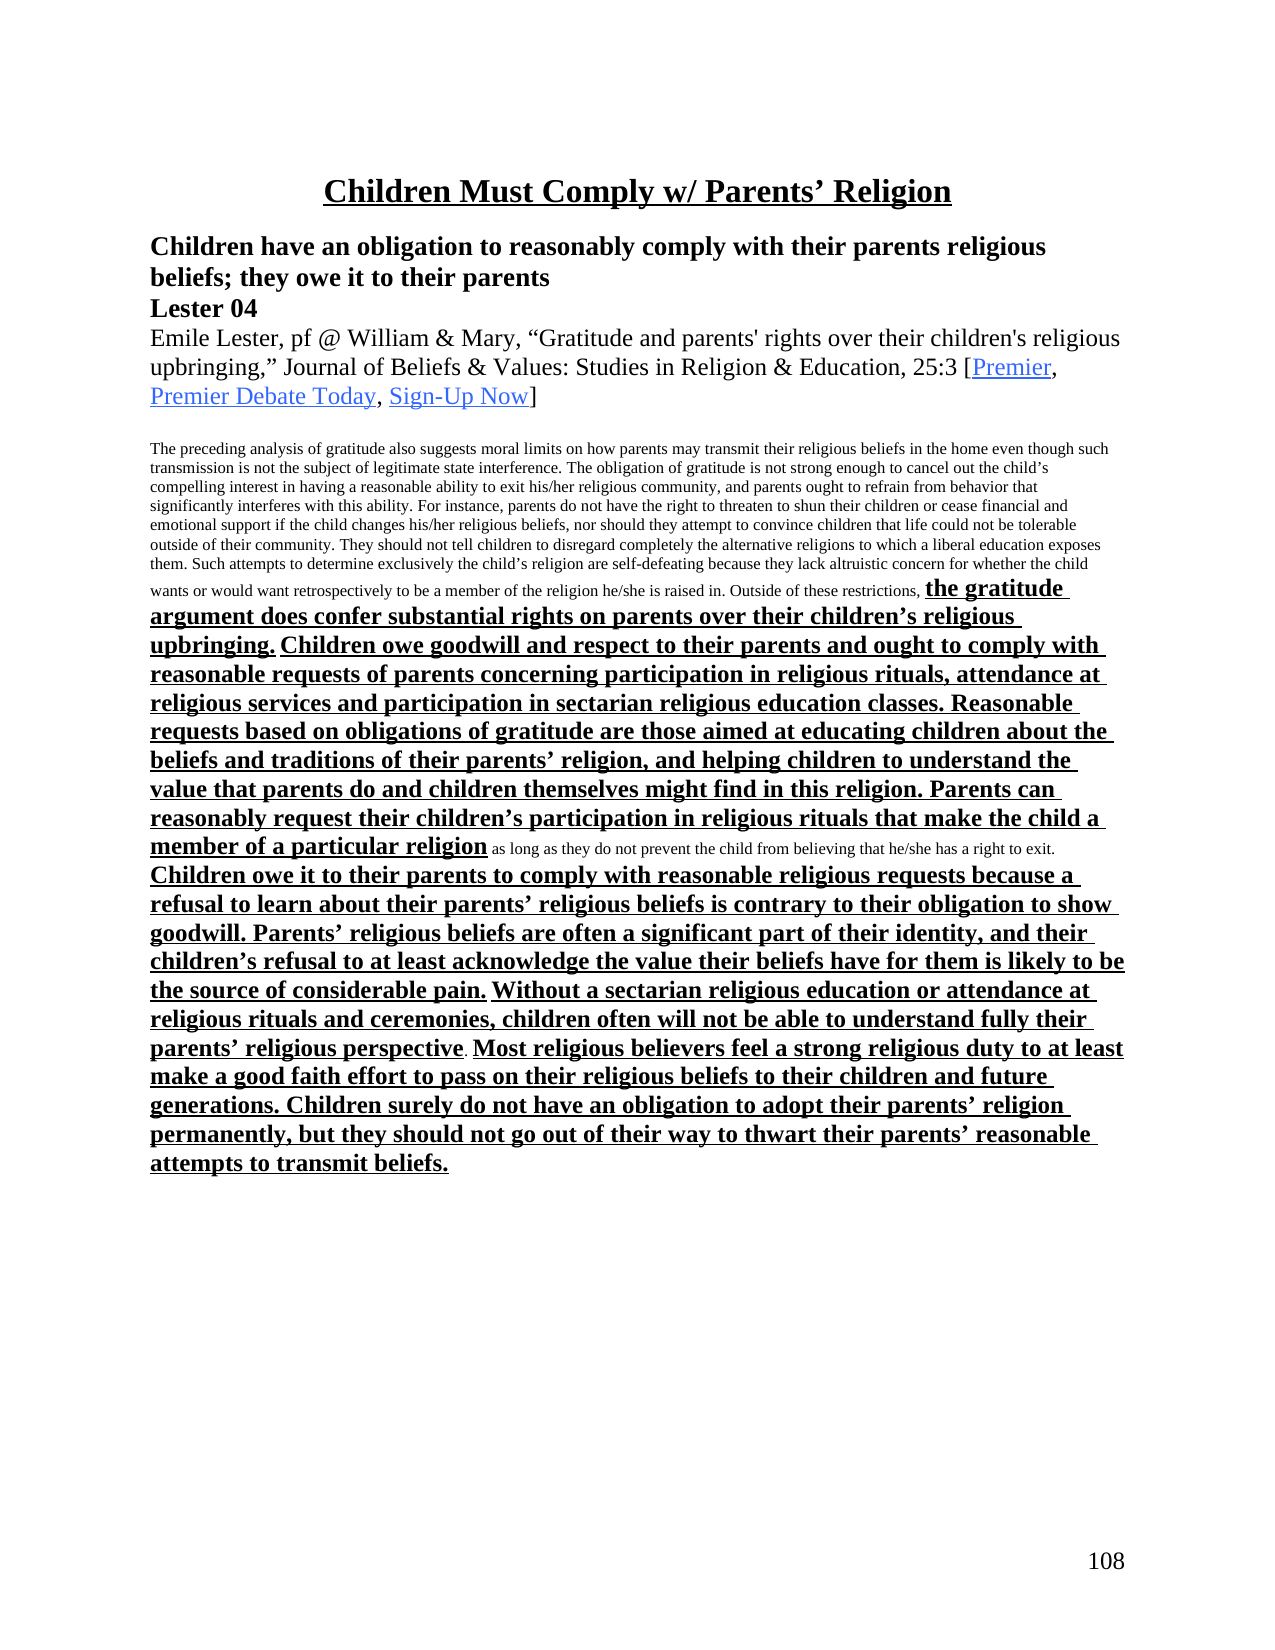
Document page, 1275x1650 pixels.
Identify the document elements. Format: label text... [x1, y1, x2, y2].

subtitle Children have an obligation to reasonably comply with their parents religious beliefs; they owe it to their parents [150, 230, 1125, 292]
text The preceding analysis of gratitude also suggests moral limits on how parents may transmit their religious beliefs in the home even though such transmission is not the subject of legitimate state interference. The obligation of gratitude is not strong enough to cancel out the child’s compelling interest in having a reasonable ability to exit his/her religious community, and parents ought to refrain from behavior that significantly interferes with this ability. For instance, parents do not have the right to threaten to shun their children or cease financial and emotional support if the child changes his/her religious beliefs, nor should they attempt to convince children that life could not be tolerable outside of their community. They should not tell children to disregard completely the alternative religions to which a liberal education exposes them. Such attempts to determine exclusively the child’s religion are self-defeating because they lack altruistic concern for whether the child wants or would want retrospectively to be a member of the religion he/she is raised in. Outside of these restrictions, the gratitude argument does confer substantial rights on parents over their children’s religious upbringing. Children owe goodwill and respect to their parents and ought to comply with reasonable requests of parents concerning participation in religious rituals, attendance at religious services and participation in sectarian religious education classes. Reasonable requests based on obligations of gratitude are those aimed at educating children about the beliefs and traditions of their parents’ religion, and helping children to understand the value that parents do and children themselves might find in this religion. Parents can reasonably request their children’s participation in religious rituals that make the child a member of a particular religion as long as they do not prevent the child from believing that he/she has a right to exit. Children owe it to their parents to comply with reasonable religious requests because a refusal to learn about their parents’ religious beliefs is contrary to their obligation to show goodwill. Parents’ religious beliefs are often a significant part of their identity, and their children’s refusal to at least acknowledge the value their beliefs have for them is likely to be the source of considerable pain. Without a sectarian religious education or attendance at religious rituals and ceremonies, children often will not be able to understand fully their parents’ religious perspective. Most religious believers feel a strong religious duty to at least make a good faith effort to pass on their religious beliefs to their children and future generations. Children surely do not have an obligation to adopt their parents’ religion permanently, but they should not go out of their way to thwart their parents’ reasonable attempts to transmit beliefs. [150, 973, 1125, 1176]
text Lester 04 [150, 292, 1125, 323]
subtitle Children Must Comply w/ Parents’ Religion [150, 171, 1125, 209]
text Emile Lester, pf @ William & Mary, “Gratitude and parents' rights over their children's religious upbringing,” Journal of Beliefs & Values: Studies in Religion & Education, 25:3 [Premier, Premier Debate Today, Sign-Up Now] [150, 323, 1125, 410]
text The preceding analysis of gratitude also suggests moral limits on how parents may transmit their religious beliefs in the home even though such transmission is not the subject of legitimate state interference. The obligation of gratitude is not strong enough to cancel out the child’s compelling interest in having a reasonable ability to exit his/her religious community, and parents ought to refrain from behavior that significantly interferes with this ability. For instance, parents do not have the right to threaten to shun their children or cease financial and emotional support if the child changes his/her religious beliefs, nor should they attempt to convince children that life could not be tolerable outside of their community. They should not tell children to disregard completely the alternative religions to which a liberal education exposes them. Such attempts to determine exclusively the child’s religion are self-defeating because they lack altruistic concern for whether the child wants or would want retrospectively to be a member of the religion he/she is raised in. Outside of these restrictions, the gratitude argument does confer substantial rights on parents over their children’s religious upbringing. Children owe goodwill and respect to their parents and ought to comply with reasonable requests of parents concerning participation in religious rituals, attendance at religious services and participation in sectarian religious education classes. Reasonable requests based on obligations of gratitude are those aimed at educating children about the beliefs and traditions of their parents’ religion, and helping children to understand the value that parents do and children themselves might find in this religion. Parents can reasonably request their children’s participation in religious rituals that make the child a member of a particular religion as long as they do not prevent the child from believing that he/she has a right to exit. Children owe it to their parents to comply with reasonable religious requests because a refusal to learn about their parents’ religious beliefs is contrary to their obligation to show goodwill. Parents’ religious beliefs are often a significant part of their identity, and their children’s refusal to at least acknowledge the value their beliefs have for them is likely to be the source of considerable pain. Without a sectarian religious education or attendance at religious rituals and ceremonies, children often will not be able to understand fully their parents’ religious perspective. Most religious believers feel a strong religious duty to at least make a good faith effort to pass on their religious beliefs to their children and future generations. Children surely do not have an obligation to adopt their parents’ religion permanently, but they should not go out of their way to thwart their parents’ reasonable attempts to transmit beliefs. [150, 438, 1125, 971]
